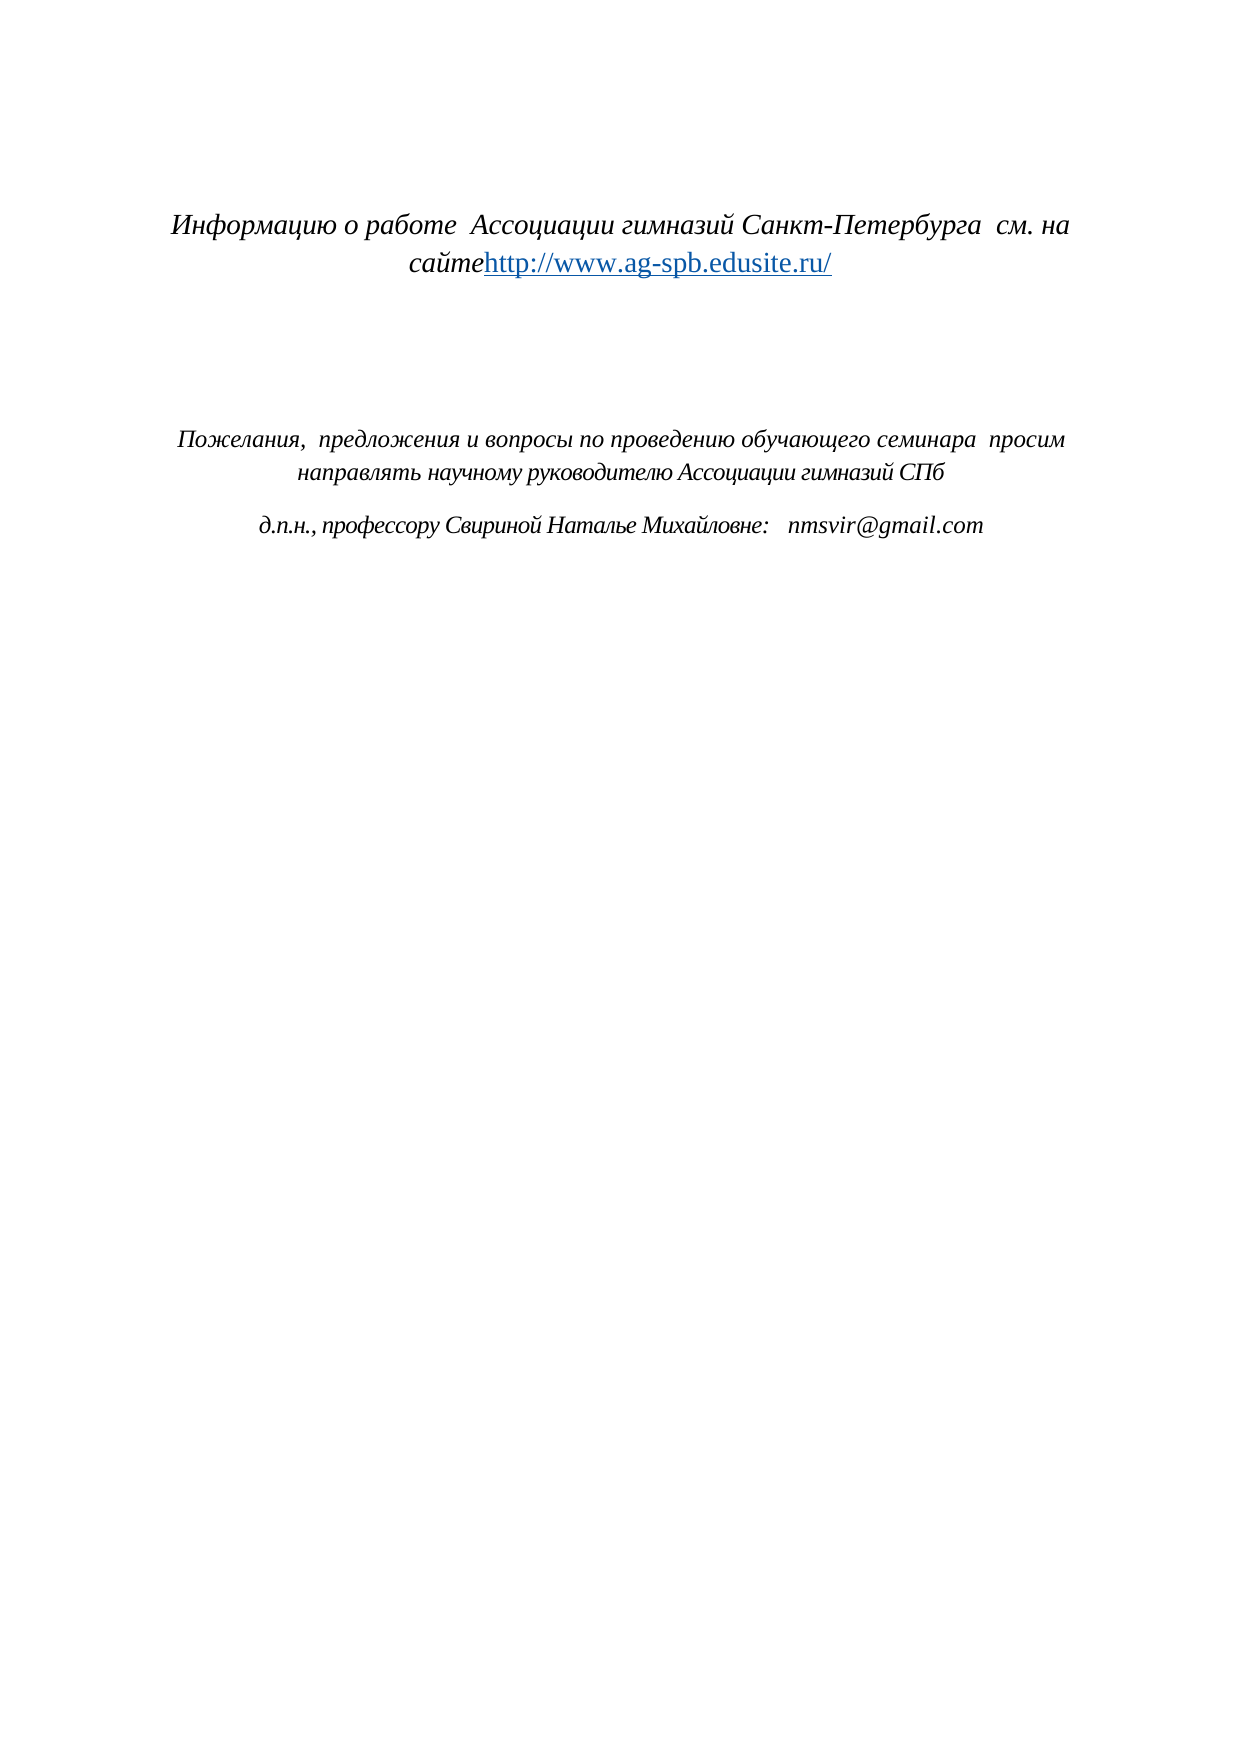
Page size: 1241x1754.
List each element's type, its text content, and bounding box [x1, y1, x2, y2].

text Информацию о работе Ассоциации гимназий Санкт-Петербурга см. на сайтеhttp://www.ag-spb.edusite.ru/ [133, 207, 1108, 279]
text Пожелания, предложения и вопросы по проведению обучающего семинара просим направлять научному руководителю Ассоциации гимназий СПб [134, 424, 1108, 485]
text д.п.н., профессору Свириной Наталье Михайловне: nmsvir@gmail.com [134, 511, 1108, 539]
